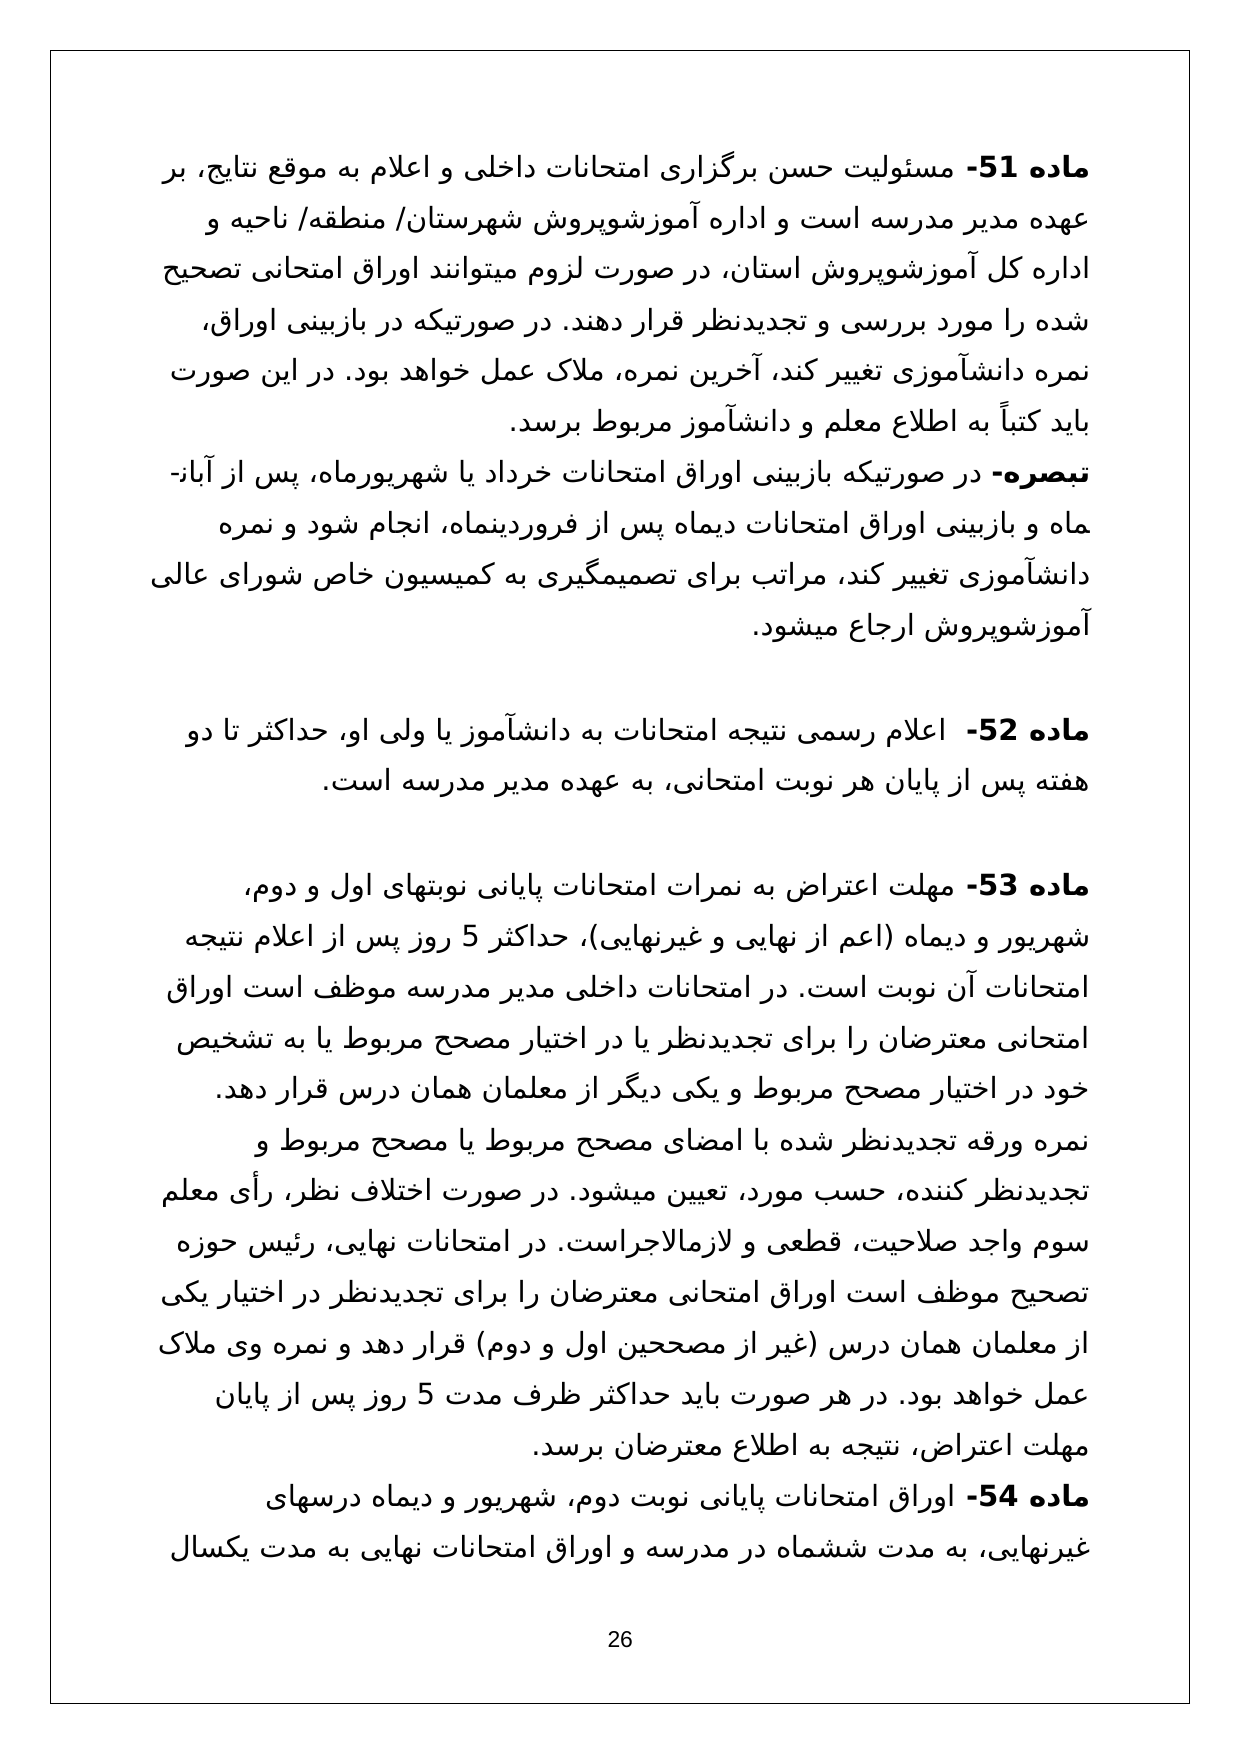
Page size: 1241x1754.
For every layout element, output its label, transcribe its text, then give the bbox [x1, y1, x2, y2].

text ماده 53- مهلت اعتراض به نمرات امتحانات پایانی نوبتهای اول و دوم، شهریور و دیماه (اعم از نهایی و غیرنهایی)، حداکثر 5 روز پس از اعلام نتیجه امتحانات آن نوبت است. در امتحانات داخلی مدیر مدرسه موظف است اوراق امتحانی معترضان را برای تجدیدنظر یا در اختیار مصحح مربوط یا به تشخیص خود در اختیار مصحح مربوط و یکی دیگر از معلمان همان درس قرار دهد. نمره ورقه تجدیدنظر شده با امضای مصحح مربوط یا مصحح مربوط و تجدیدنظر کننده، حسب مورد، تعیین میشود. در صورت اختلاف نظر، رأی معلم سوم واجد صلاحیت، قطعی و لازمالاجراست. در امتحانات نهایی، رئیس حوزه تصحیح موظف است اوراق امتحانی معترضان را برای تجدیدنظر در اختیار یکی از معلمان همان درس (غیر از مصححین اول و دوم) قرار دهد و نمره وی ملاک عمل خواهد بود. در هر صورت باید حداکثر ظرف مدت 5 روز پس از پایان مهلت اعتراض، نتیجه به اطلاع معترضان برسد. [150, 868, 1090, 1462]
text ماده 52- اعلام رسمی نتیجه امتحانات به دانشآموز یا ولی او، حداکثر تا دو هفته پس از پایان هر نوبت امتحانی، به عهده مدیر مدرسه است. [150, 713, 1090, 798]
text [150, 1479, 1090, 1564]
text تبصره- در صورتیکه بازبینی اوراق امتحانات خرداد یا شهریورماه، پس از آبانماه و بازبینی اوراق امتحانات دیماه پس از فروردینماه، انجام شود و نمره دانشآموزی تغییر کند، مراتب برای تصمیمگیری به کمیسیون خاص شورای عالی آموزشوپروش ارجاع میشود. [150, 456, 1090, 642]
text ماده 51- مسئولیت حسن برگزاری امتحانات داخلی و اعلام به موقع نتایج، بر عهده مدیر مدرسه است و اداره آموزشوپروش شهرستان/ منطقه/ ناحیه و اداره کل آموزشوپروش استان، در صورت لزوم میتوانند اوراق امتحانی تصحیح شده را مورد بررسی و تجدیدنظر قرار دهند. در صورتیکه در بازبینی اوراق، نمره دانشآموزی تغییر کند، آخرین نمره، ملاک عمل خواهد بود. در این صورت باید کتباً به اطلاع معلم و دانشآموز مربوط برسد. [150, 150, 1090, 439]
